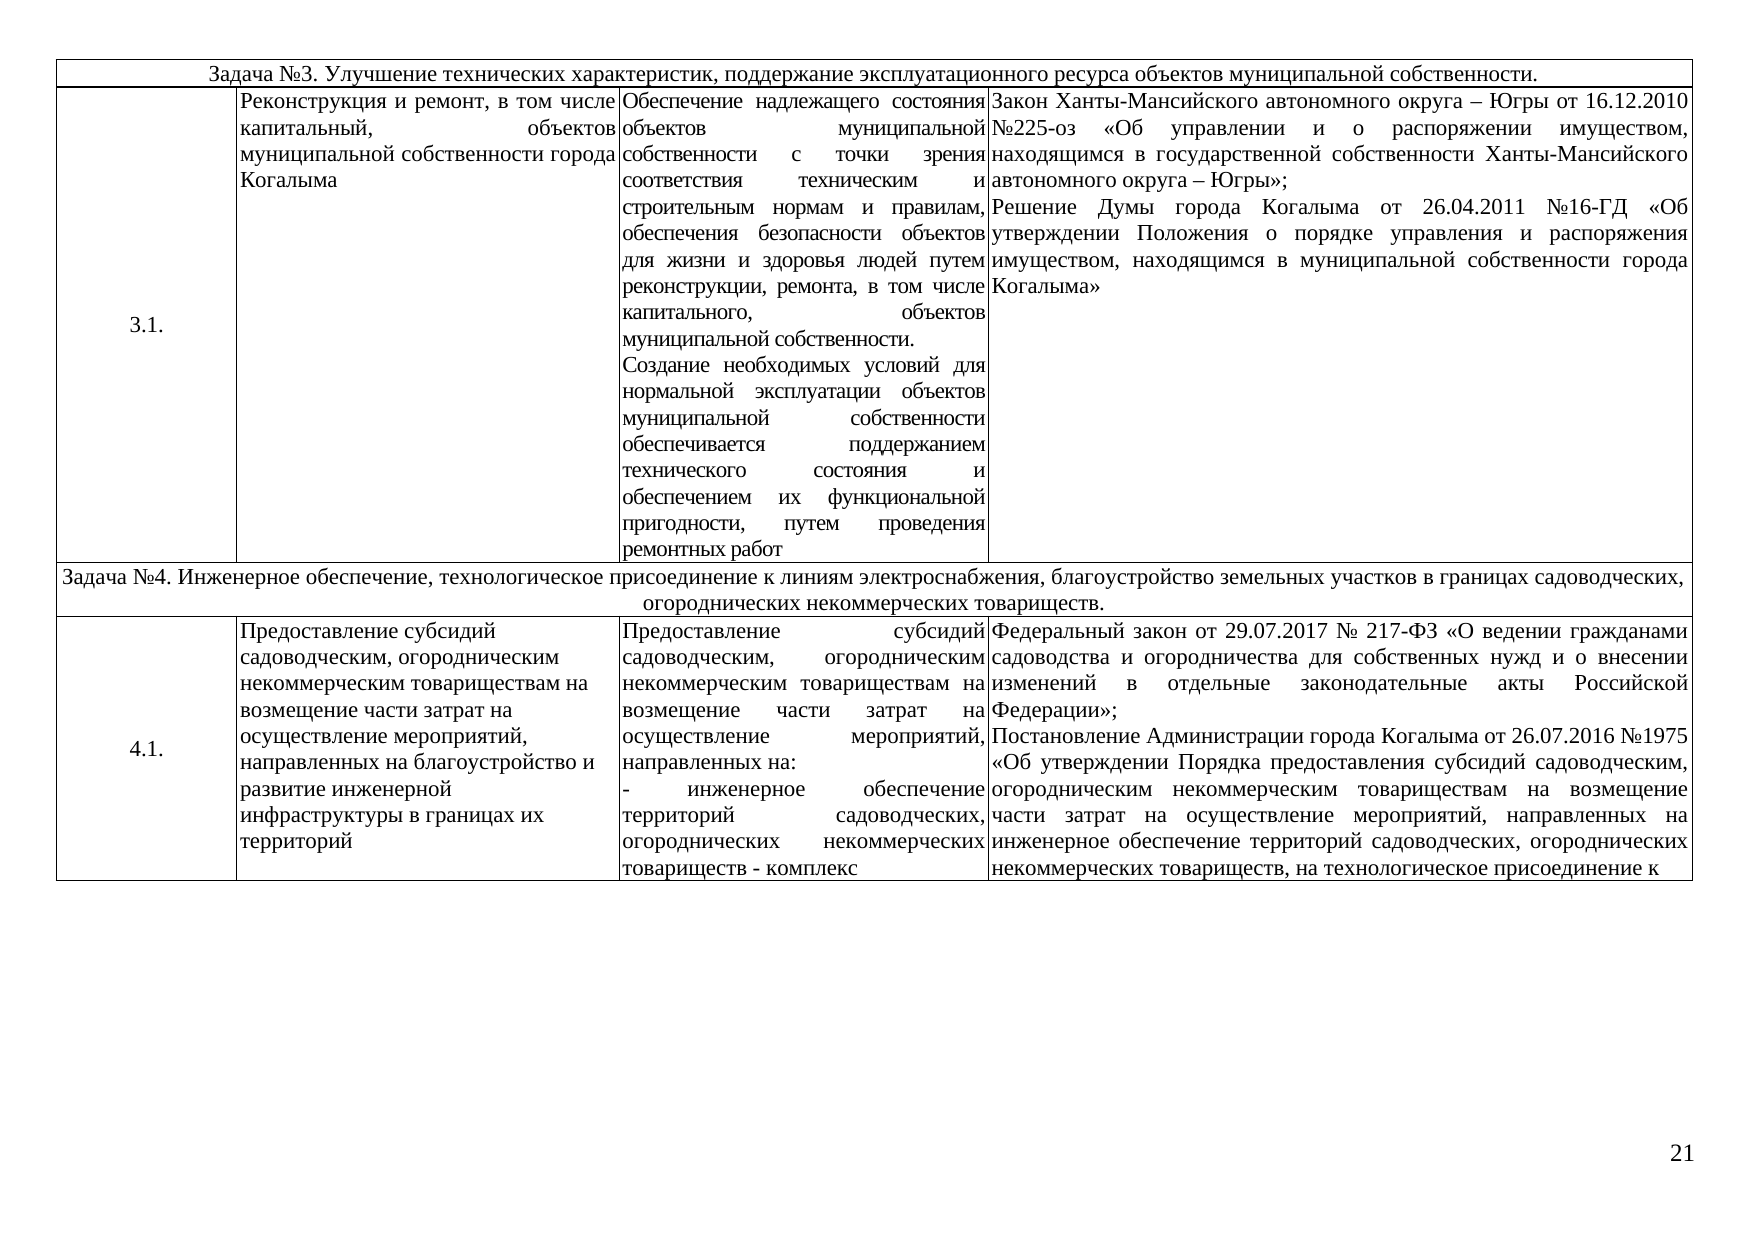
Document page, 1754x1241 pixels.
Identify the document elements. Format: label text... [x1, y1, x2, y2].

table_cell Предоставление субсидий садоводческим, огородническим некоммерческим товариществам на возмещение части затрат на осуществление мероприятий, направленных на: - инженерное обеспечение территорий садоводческих, огороднических некоммерческих товариществ - комплекс [620, 617, 988, 880]
table_cell 3.1. [57, 88, 236, 562]
table_cell Закон Ханты-Мансийского автономного округа – Югры от 16.12.2010 №225-оз «Об управлении и о распоряжении имуществом, находящимся в государственной собственности Ханты-Мансийского автономного округа – Югры»; Решение Думы города Когалыма от 26.04.2011 №16-ГД «Об утверждении Положения о порядке управления и распоряжения имуществом, находящимся в муниципальной собственности города Когалыма» [989, 88, 1692, 562]
table_cell Обеспечение надлежащего состояния объектов муниципальной собственности с точки зрения соответствия техническим и строительным нормам и правилам, обеспечения безопасности объектов для жизни и здоровья людей путем реконструкции, ремонта, в том числе капитального, объектов муниципальной собственности. Создание необходимых условий для нормальной эксплуатации объектов муниципальной собственности обеспечивается поддержанием технического состояния и обеспечением их функциональной пригодности, путем проведения ремонтных работ [620, 88, 988, 562]
table_cell Задача №4. Инженерное обеспечение, технологическое присоединение к линиям электроснабжения, благоустройство земельных участков в границах садоводческих, огороднических некоммерческих товариществ. [57, 563, 1692, 616]
table_header Задача №3. Улучшение технических характеристик, поддержание эксплуатационного ресурса объектов муниципальной собственности. [57, 60, 1692, 86]
table_cell Реконструкция и ремонт, в том числе капитальный, объектов муниципальной собственности города Когалыма [237, 88, 619, 562]
table_cell Федеральный закон от 29.07.2017 № 217-ФЗ «О ведении гражданами садоводства и огородничества для собственных нужд и о внесении изменений в отдельные законодательные акты Российской Федерации»; Постановление Администрации города Когалыма от 26.07.2016 №1975 «Об утверждении Порядка предоставления субсидий садоводческим, огородническим некоммерческим товариществам на возмещение части затрат на осуществление мероприятий, направленных на инженерное обеспечение территорий садоводческих, огороднических некоммерческих товариществ, на технологическое присоединение к [989, 617, 1692, 880]
table_cell Предоставление субсидий садоводческим, огородническим некоммерческим товариществам на возмещение части затрат на осуществление мероприятий, направленных на благоустройство и развитие инженерной инфраструктуры в границах их территорий [237, 617, 619, 880]
table_cell 4.1. [57, 617, 236, 880]
